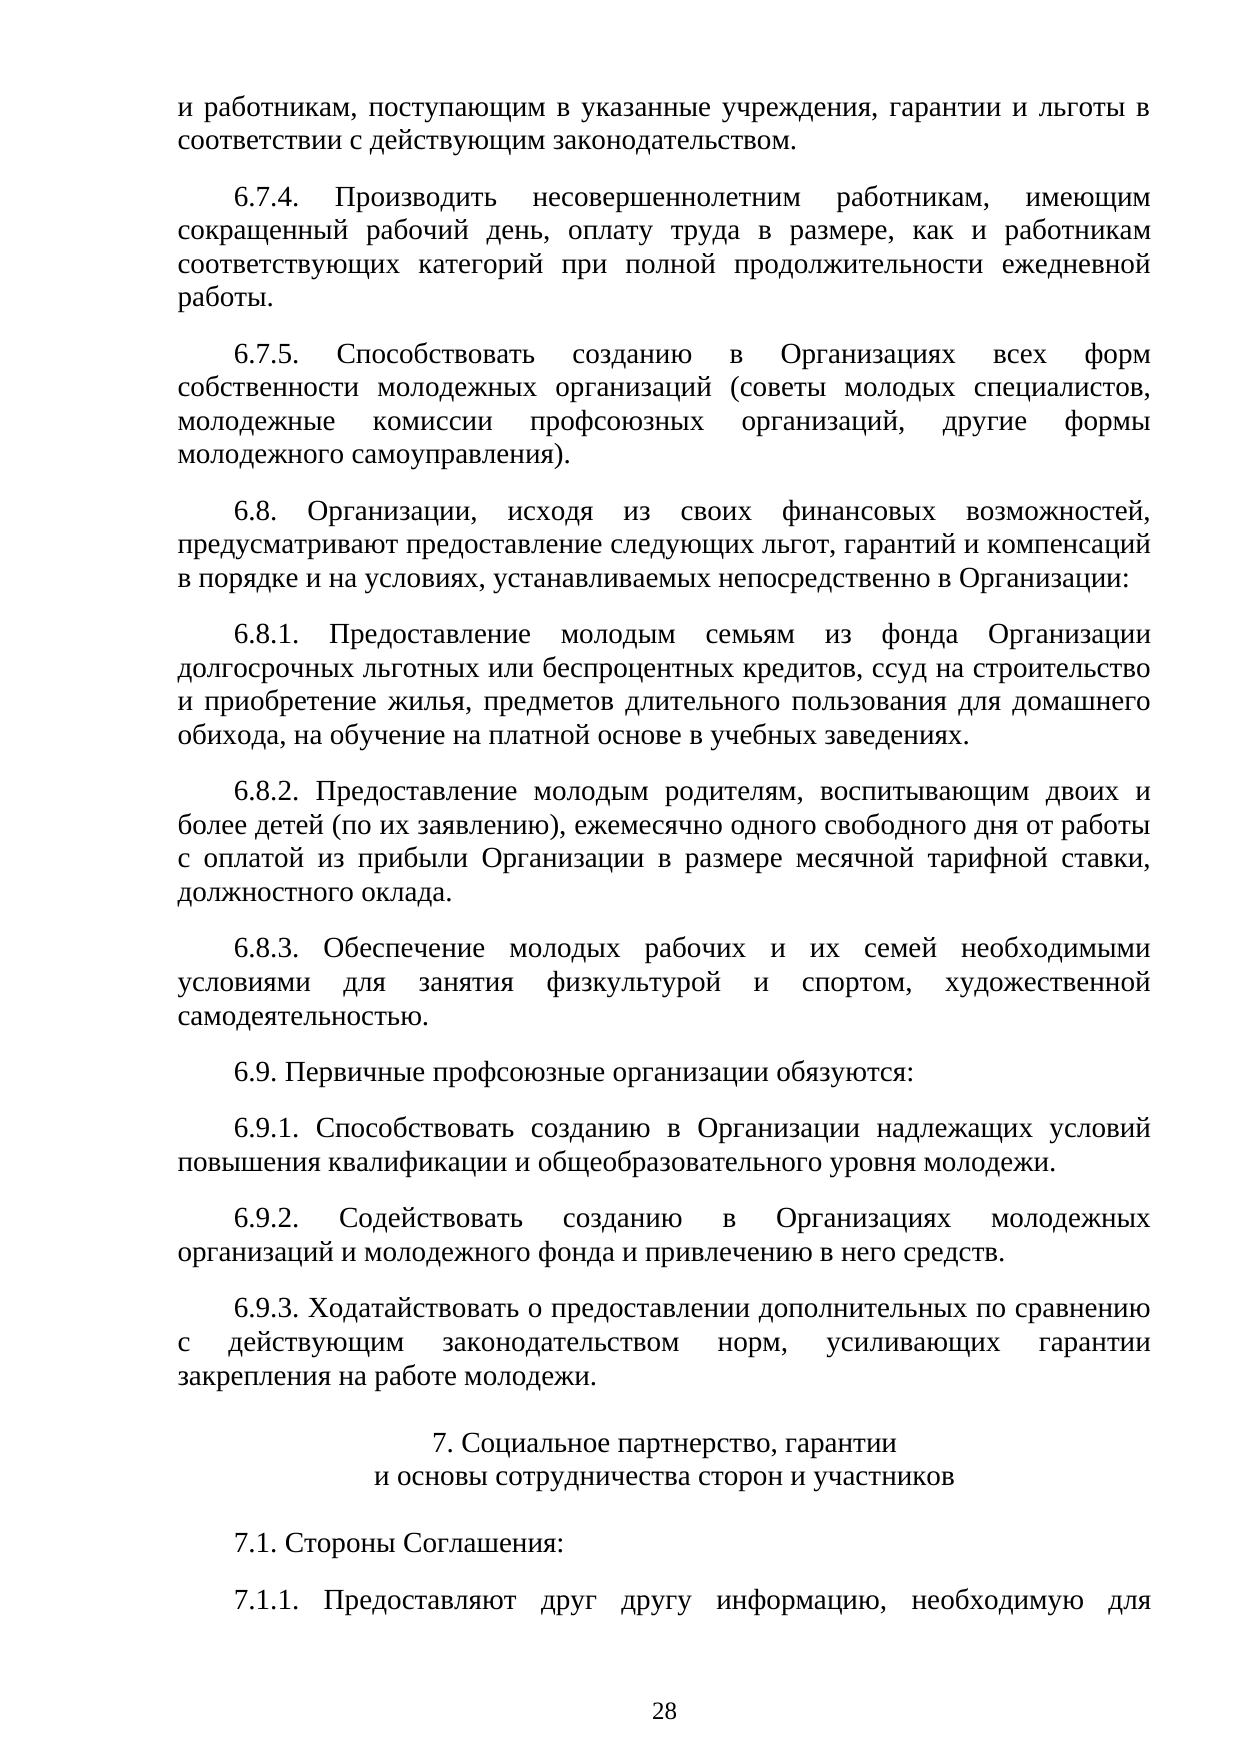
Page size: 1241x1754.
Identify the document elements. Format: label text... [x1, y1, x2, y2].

text 6.9.2. Содействовать созданию в Организациях молодежных организаций и молодежного фонда и привлечению в него средств. [177, 1201, 1152, 1268]
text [177, 1582, 1152, 1615]
text 6.8.1. Предоставление молодым семьям из фонда Организации долгосрочных льготных или беспроцентных кредитов, ссуд на строительство и приобретение жилья, предметов длительного пользования для домашнего обихода, на обучение на платной основе в учебных заведениях. [177, 616, 1152, 751]
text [177, 89, 1152, 156]
text 6.8. Организации, исходя из своих финансовых возможностей, предусматривают предоставление следующих льгот, гарантий и компенсаций в порядке и на условиях, устанавливаемых непосредственно в Организации: [177, 493, 1152, 593]
text 6.7.4. Производить несовершеннолетним работникам, имеющим сокращенный рабочий день, оплату труда в размере, как и работникам соответствующих категорий при полной продолжительности ежедневной работы. [177, 179, 1152, 313]
text 6.7.5. Способствовать созданию в Организациях всех форм собственности молодежных организаций (советы молодых специалистов, молодежные комиссии профсоюзных организаций, другие формы молодежного самоуправления). [177, 336, 1152, 470]
text 6.8.2. Предоставление молодым родителям, воспитывающим двоих и более детей (по их заявлению), ежемесячно одного свободного дня от работы с оплатой из прибыли Организации в размере месячной тарифной ставки, должностного оклада. [177, 773, 1152, 908]
text 6.9. Первичные профсоюзные организации обязуются: [177, 1054, 1152, 1088]
text и основы сотрудничества сторон и участников [177, 1458, 1152, 1492]
text 7.1. Стороны Соглашения: [177, 1525, 1152, 1559]
text 7. Социальное партнерство, гарантии [177, 1425, 1152, 1458]
text 6.8.3. Обеспечение молодых рабочих и их семей необходимыми условиями для занятия физкультурой и спортом, художественной самодеятельностью. [177, 931, 1152, 1031]
text 6.9.1. Способствовать созданию в Организации надлежащих условий повышения квалификации и общеобразовательного уровня молодежи. [177, 1111, 1152, 1178]
text 6.9.3. Ходатайствовать о предоставлении дополнительных по сравнению с действующим законодательством норм, усиливающих гарантии закрепления на работе молодежи. [177, 1291, 1152, 1391]
